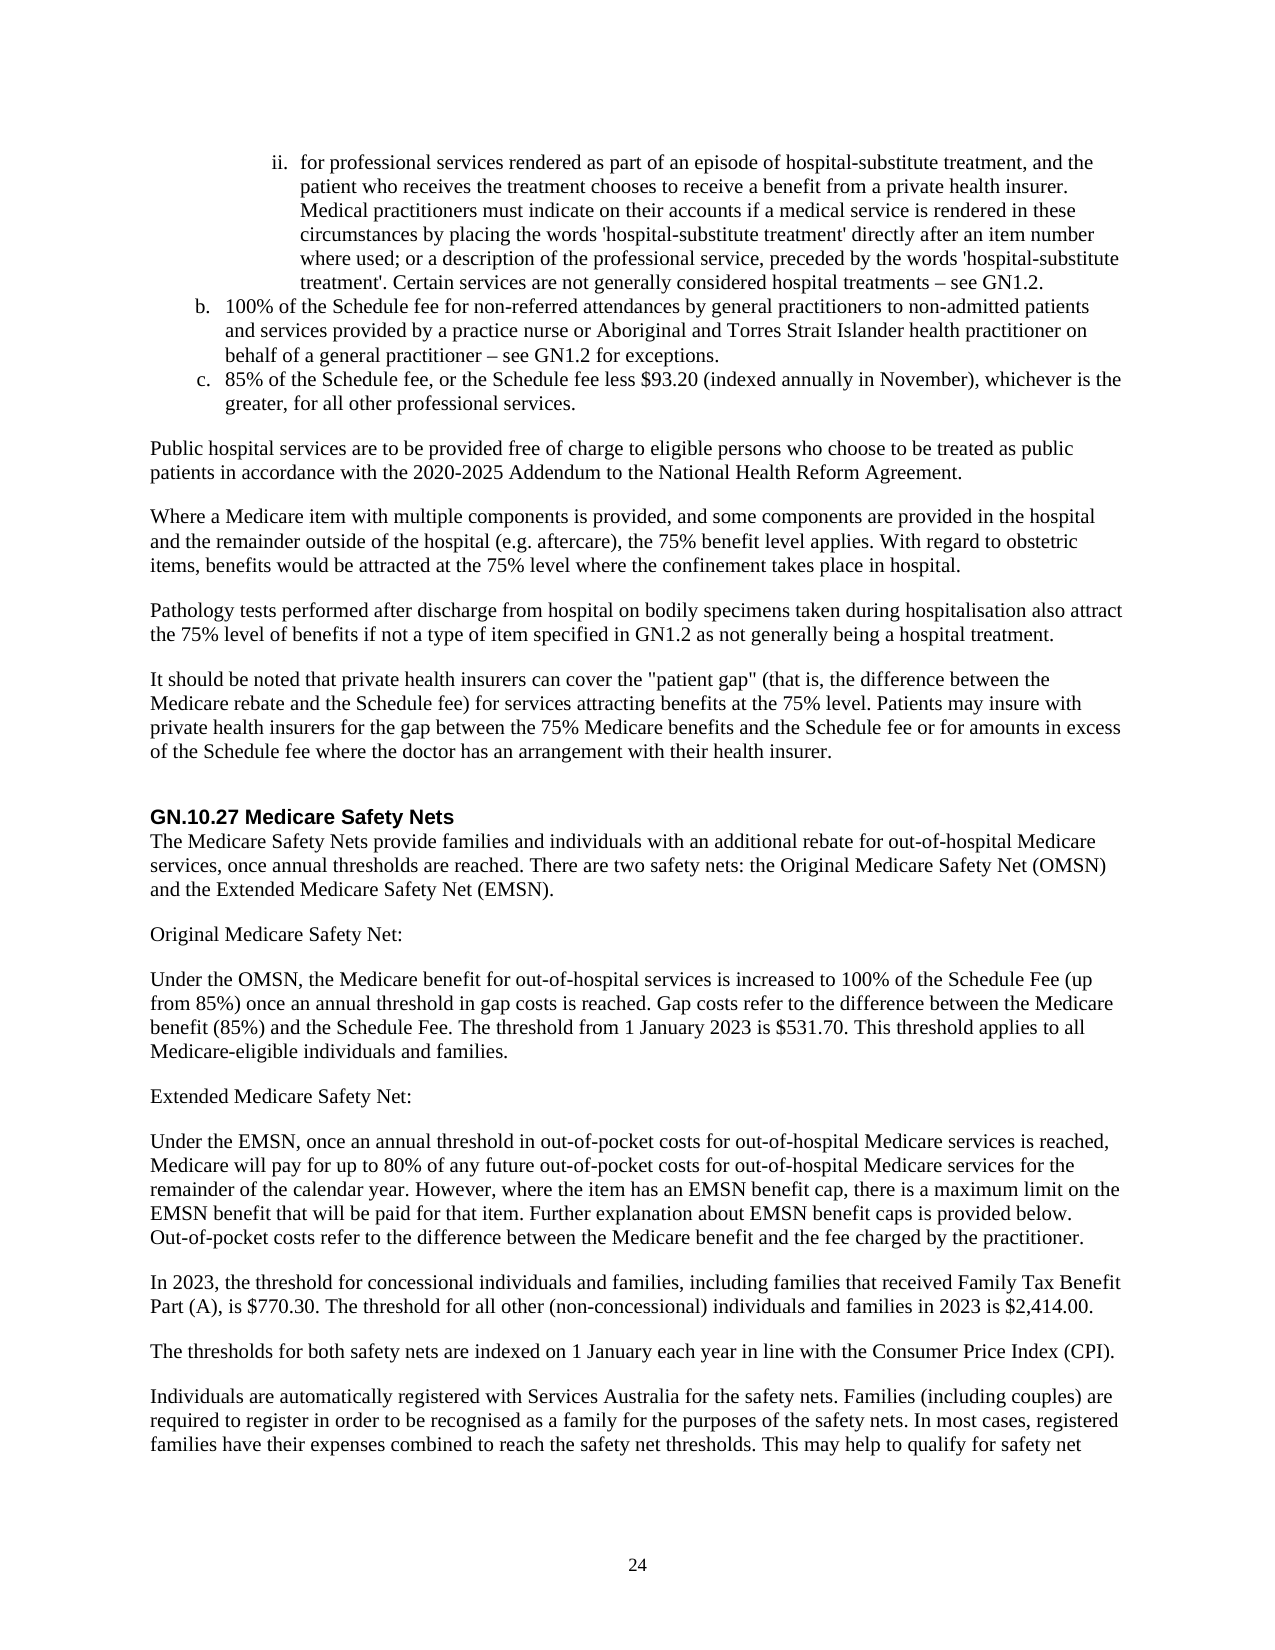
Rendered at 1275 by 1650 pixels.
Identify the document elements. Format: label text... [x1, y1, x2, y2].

text Under the EMSN, once an annual threshold in out-of-pocket costs for out-of-hospital Medicare services is reached, Medicare will pay for up to 80% of any future out-of-pocket costs for out-of-hospital Medicare services for the remainder of the calendar year. However, where the item has an EMSN benefit cap, there is a maximum limit on the EMSN benefit that will be paid for that item. Further explanation about EMSN benefit caps is provided below. Out-of-pocket costs refer to the difference between the Medicare benefit and the fee charged by the practitioner. [150, 1129, 1125, 1249]
list 85% of the Schedule fee, or the Schedule fee less $93.20 (indexed annually in November), whichever is the greater, for all other professional services. [196, 367, 1125, 415]
text The Medicare Safety Nets provide families and individuals with an additional rebate for out-of-hospital Medicare services, once annual thresholds are reached. There are two safety nets: the Original Medicare Safety Net (OMSN) and the Extended Medicare Safety Net (EMSN). [150, 829, 1125, 901]
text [150, 1384, 1125, 1456]
text Original Medicare Safety Net: [150, 922, 1125, 946]
list for professional services rendered as part of an episode of hospital-substitute treatment, and the patient who receives the treatment chooses to receive a benefit from a private health insurer. Medical practitioners must indicate on their accounts if a medical service is rendered in these circumstances by placing the words 'hospital-substitute treatment' directly after an item number where used; or a description of the professional service, preceded by the words 'hospital-substitute treatment'. Certain services are not generally considered hospital treatments – see GN1.2. [271, 150, 1125, 294]
text The thresholds for both safety nets are indexed on 1 January each year in line with the Consumer Price Index (CPI). [150, 1339, 1125, 1363]
text Public hospital services are to be provided free of charge to eligible persons who choose to be treated as public patients in accordance with the 2020-2025 Addendum to the National Health Reform Agreement. [150, 436, 1125, 484]
text In 2023, the threshold for concessional individuals and families, including families that received Family Tax Benefit Part (A), is $770.30. The threshold for all other (non-concessional) individuals and families in 2023 is $2,414.00. [150, 1270, 1125, 1318]
text GN.10.27 Medicare Safety Nets [150, 805, 1125, 829]
list 100% of the Schedule fee for non-referred attendances by general practitioners to non-admitted patients and services provided by a practice nurse or Aboriginal and Torres Strait Islander health practitioner on behalf of a general practitioner – see GN1.2 for exceptions. [195, 294, 1125, 367]
text Pathology tests performed after discharge from hospital on bodily specimens taken during hospitalisation also attract the 75% level of benefits if not a type of item specified in GN1.2 as not generally being a hospital treatment. [150, 597, 1125, 646]
text Where a Medicare item with multiple components is provided, and some components are provided in the hospital and the remainder outside of the hospital (e.g. aftercare), the 75% benefit level applies. With regard to obstetric items, benefits would be attracted at the 75% level where the confinement takes place in hospital. [150, 504, 1125, 577]
text Under the OMSN, the Medicare benefit for out-of-hospital services is increased to 100% of the Schedule Fee (up from 85%) once an annual threshold in gap costs is reached. Gap costs refer to the difference between the Medicare benefit (85%) and the Schedule Fee. The threshold from 1 January 2023 is $531.70. This threshold applies to all Medicare-eligible individuals and families. [150, 967, 1125, 1063]
text Extended Medicare Safety Net: [150, 1084, 1125, 1108]
text It should be noted that private health insurers can cover the "patient gap" (that is, the difference between the Medicare rebate and the Schedule fee) for services attracting benefits at the 75% level. Patients may insure with private health insurers for the gap between the 75% Medicare benefits and the Schedule fee or for amounts in excess of the Schedule fee where the doctor has an arrangement with their health insurer. [150, 666, 1125, 763]
